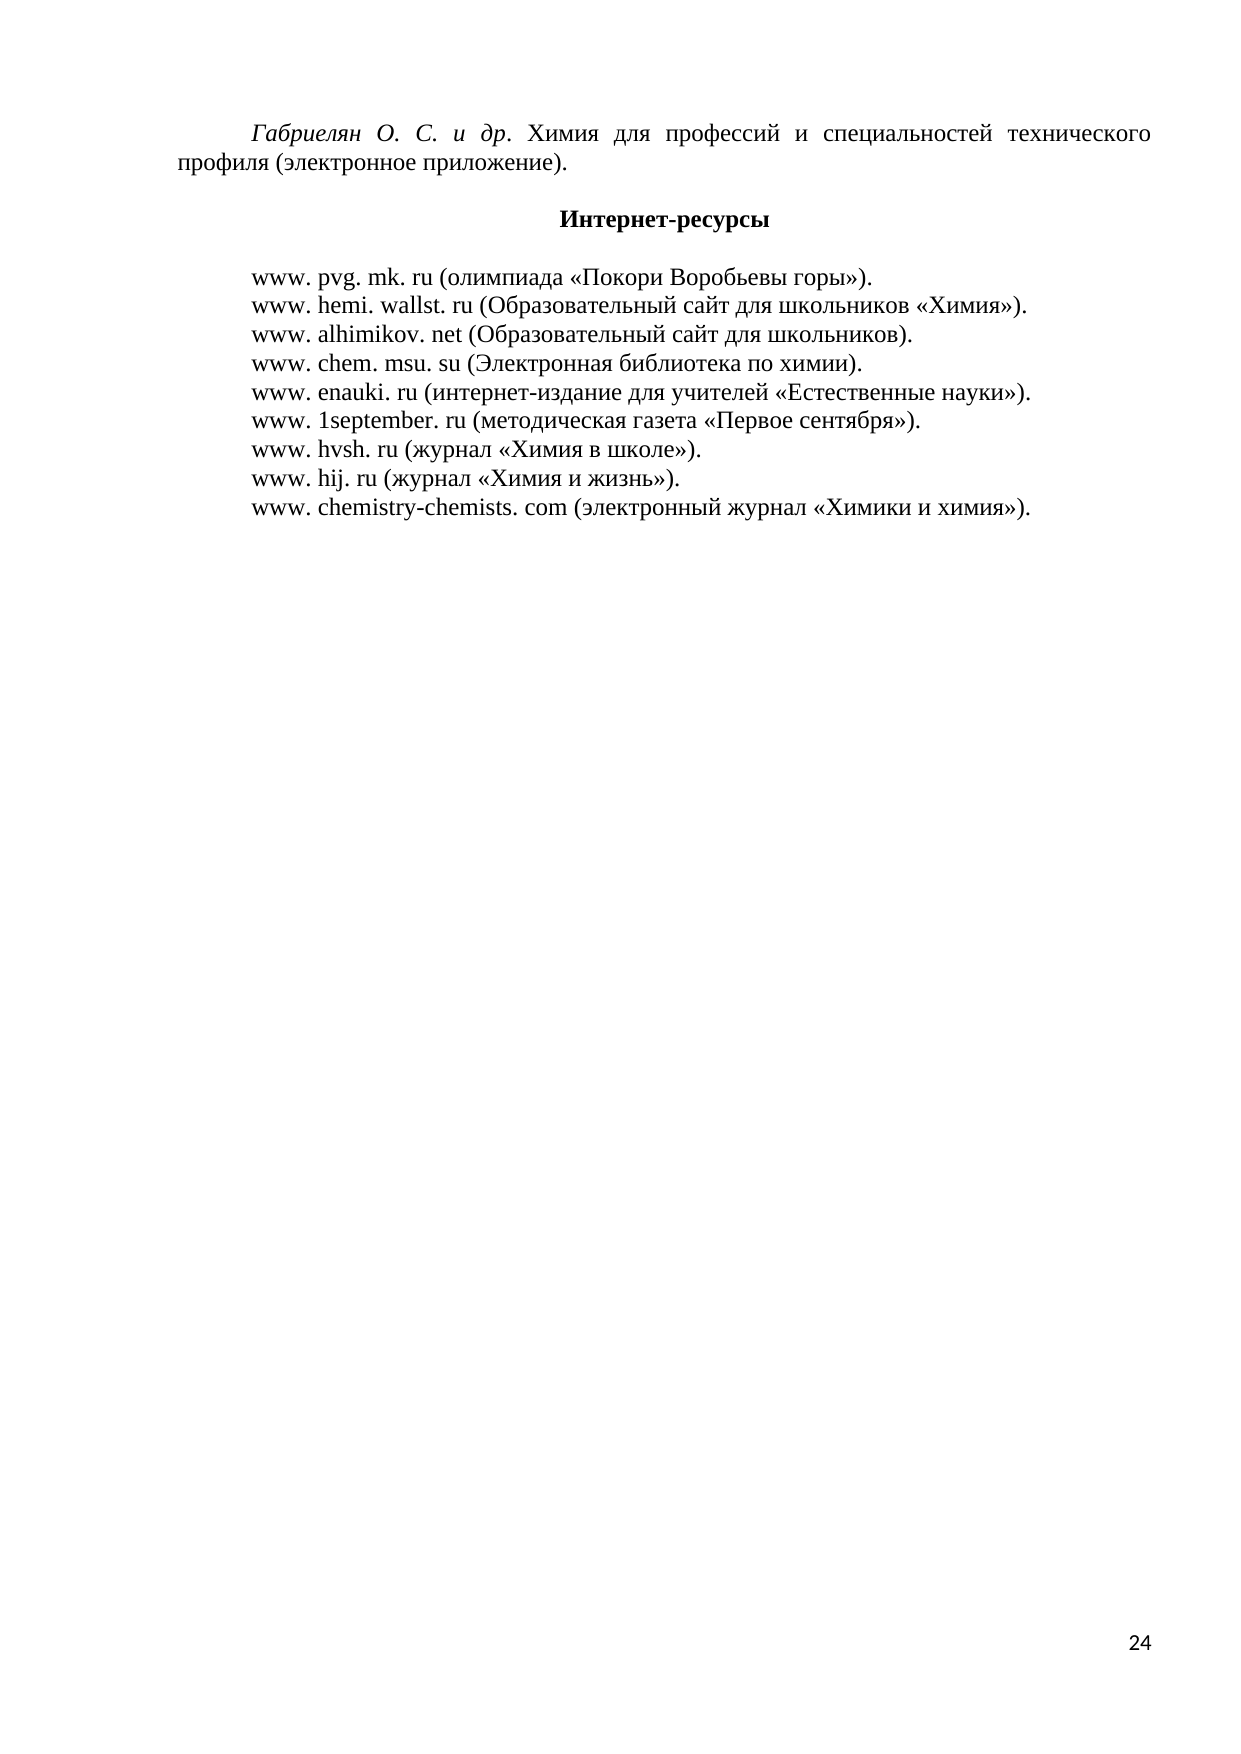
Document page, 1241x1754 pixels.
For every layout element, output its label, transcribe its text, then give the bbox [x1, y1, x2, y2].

text www. hij. ru (журнал «Химия и жизнь»). [177, 463, 1152, 492]
text www. chemistry-chemists. com (электронный журнал «Химики и химия»). [177, 492, 1152, 521]
text www. hemi. wallst. ru (Образовательный сайт для школьников «Химия»). [177, 291, 1152, 319]
text www. pvg. mk. ru (олимпиада «Покори Воробьевы горы»). [177, 262, 1152, 291]
text www. enauki. ru (интернет-издание для учителей «Естественные науки»). [177, 377, 1152, 406]
text www. 1september. ru (методическая газета «Первое сентября»). [177, 406, 1152, 434]
text www. chem. msu. su (Электронная библиотека по химии). [177, 348, 1152, 377]
text Габриелян О. С. и др. Химия для профессий и специальностей технического профиля (электронное приложение). [177, 118, 1152, 176]
text www. alhimikov. net (Образовательный сайт для школьников). [177, 319, 1152, 348]
text www. hvsh. ru (журнал «Химия в школе»). [177, 434, 1152, 463]
text Интернет-ресурсы [177, 204, 1152, 233]
